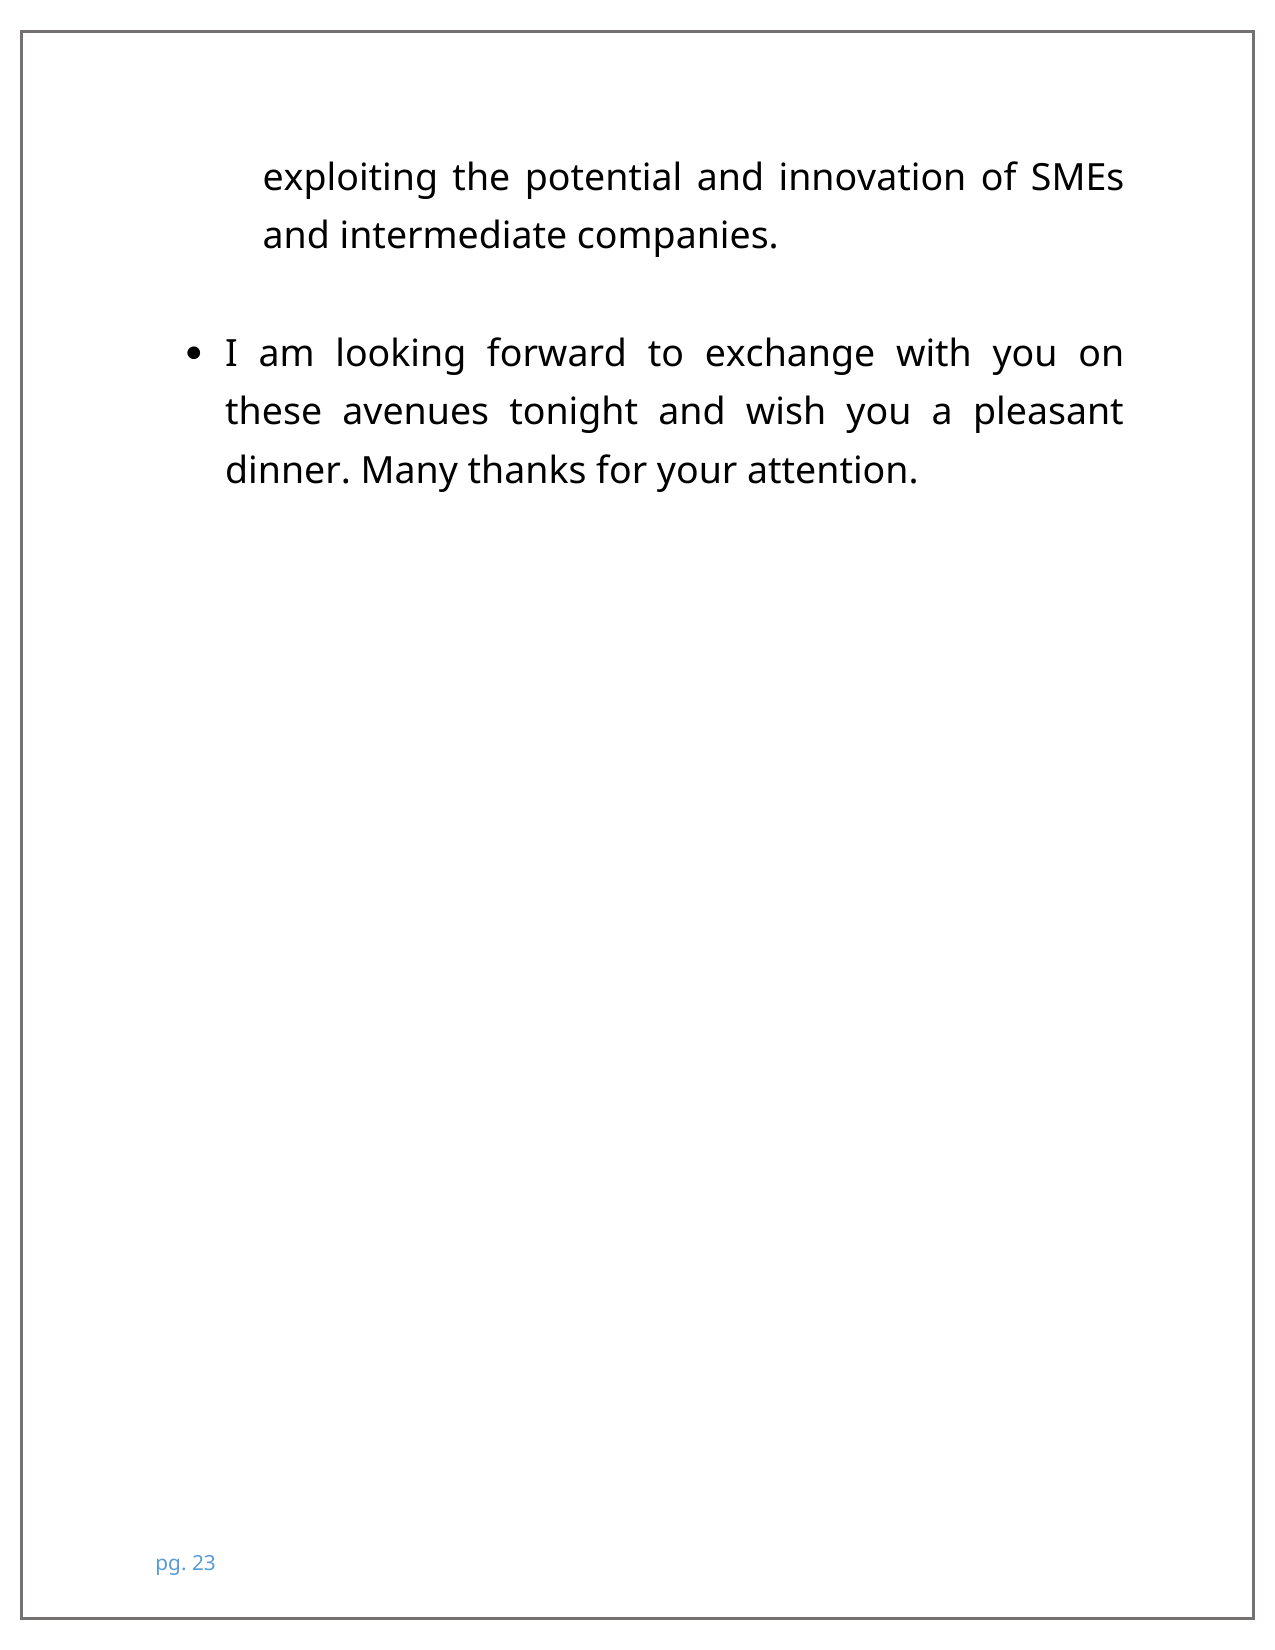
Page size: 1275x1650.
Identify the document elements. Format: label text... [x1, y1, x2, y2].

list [225, 150, 1125, 260]
list I am looking forward to exchange with you on these avenues tonight and wish you a pleasant dinner. Many thanks for your attention. [187, 326, 1125, 494]
